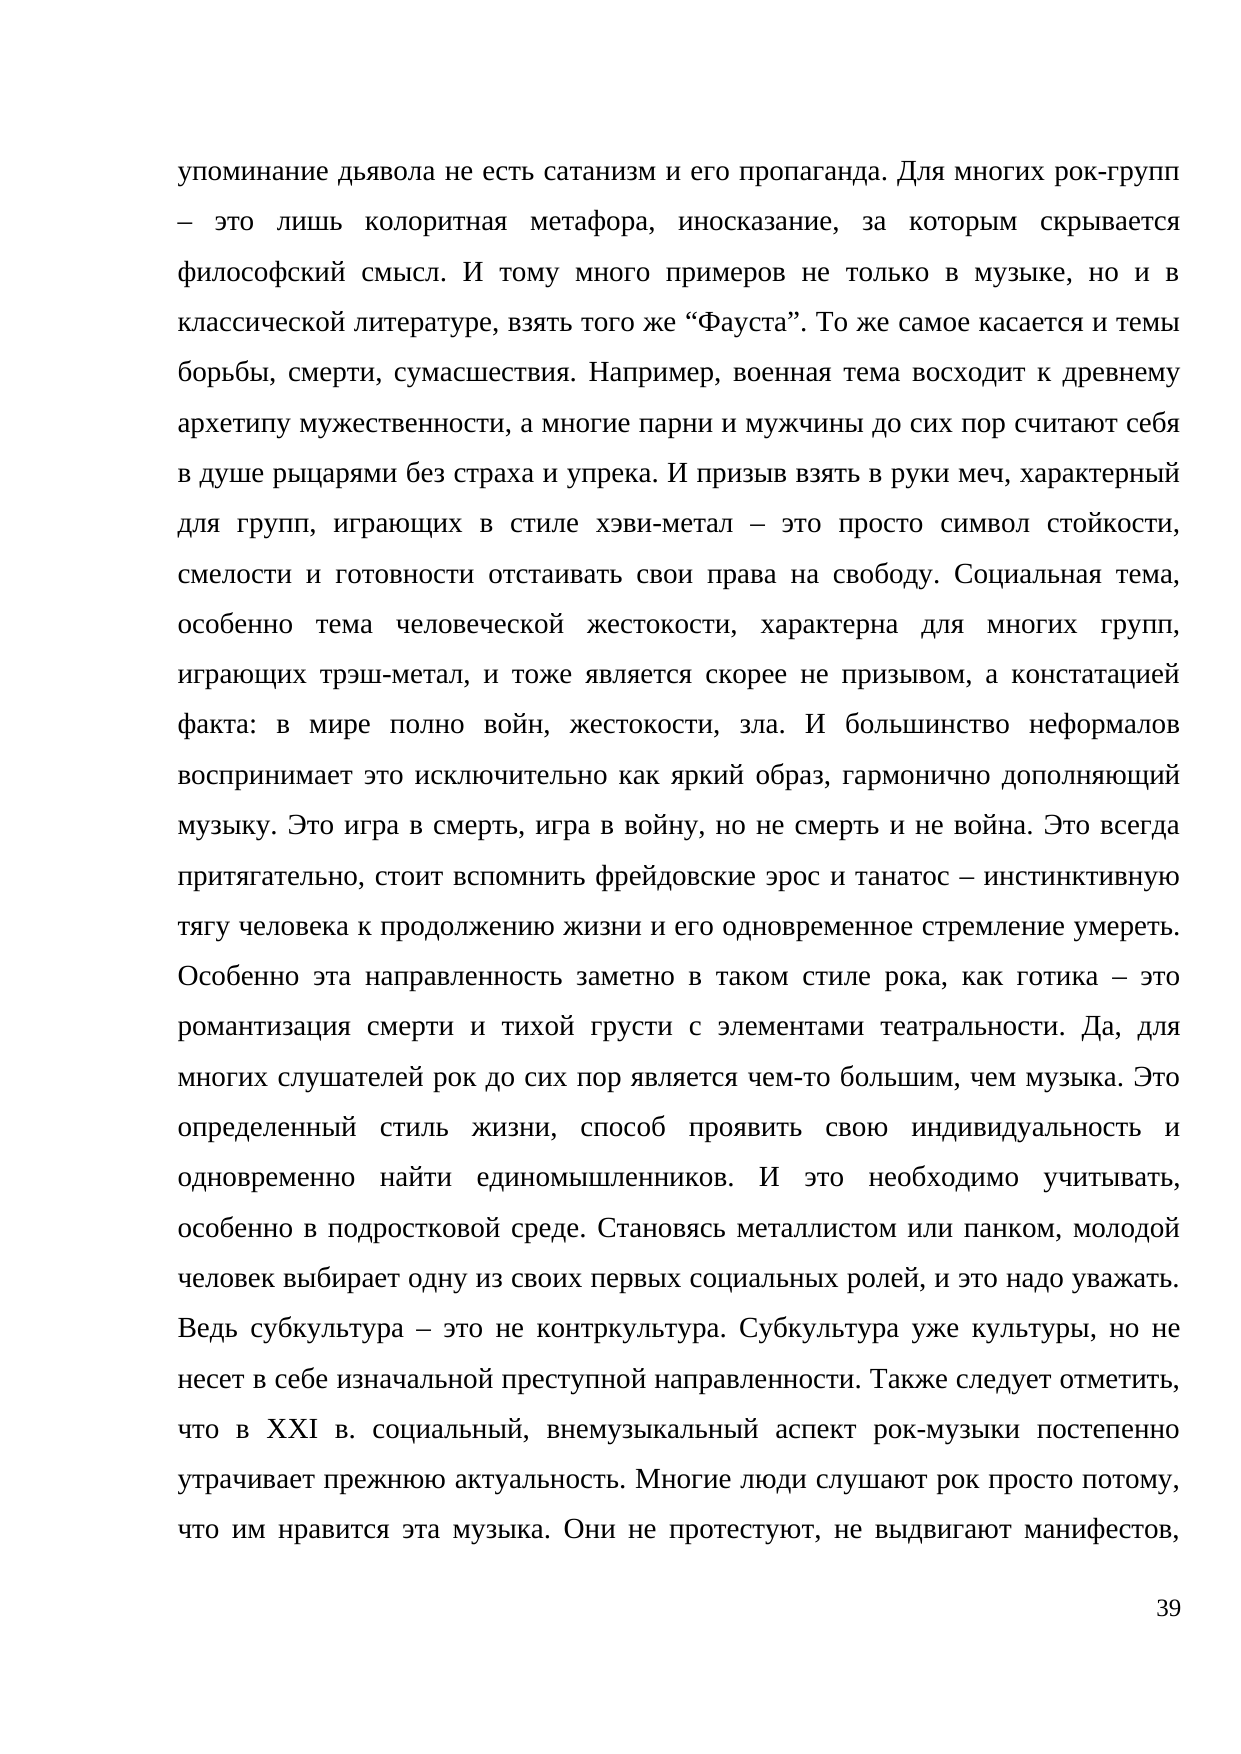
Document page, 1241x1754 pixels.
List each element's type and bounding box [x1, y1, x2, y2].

text [177, 153, 1181, 1545]
